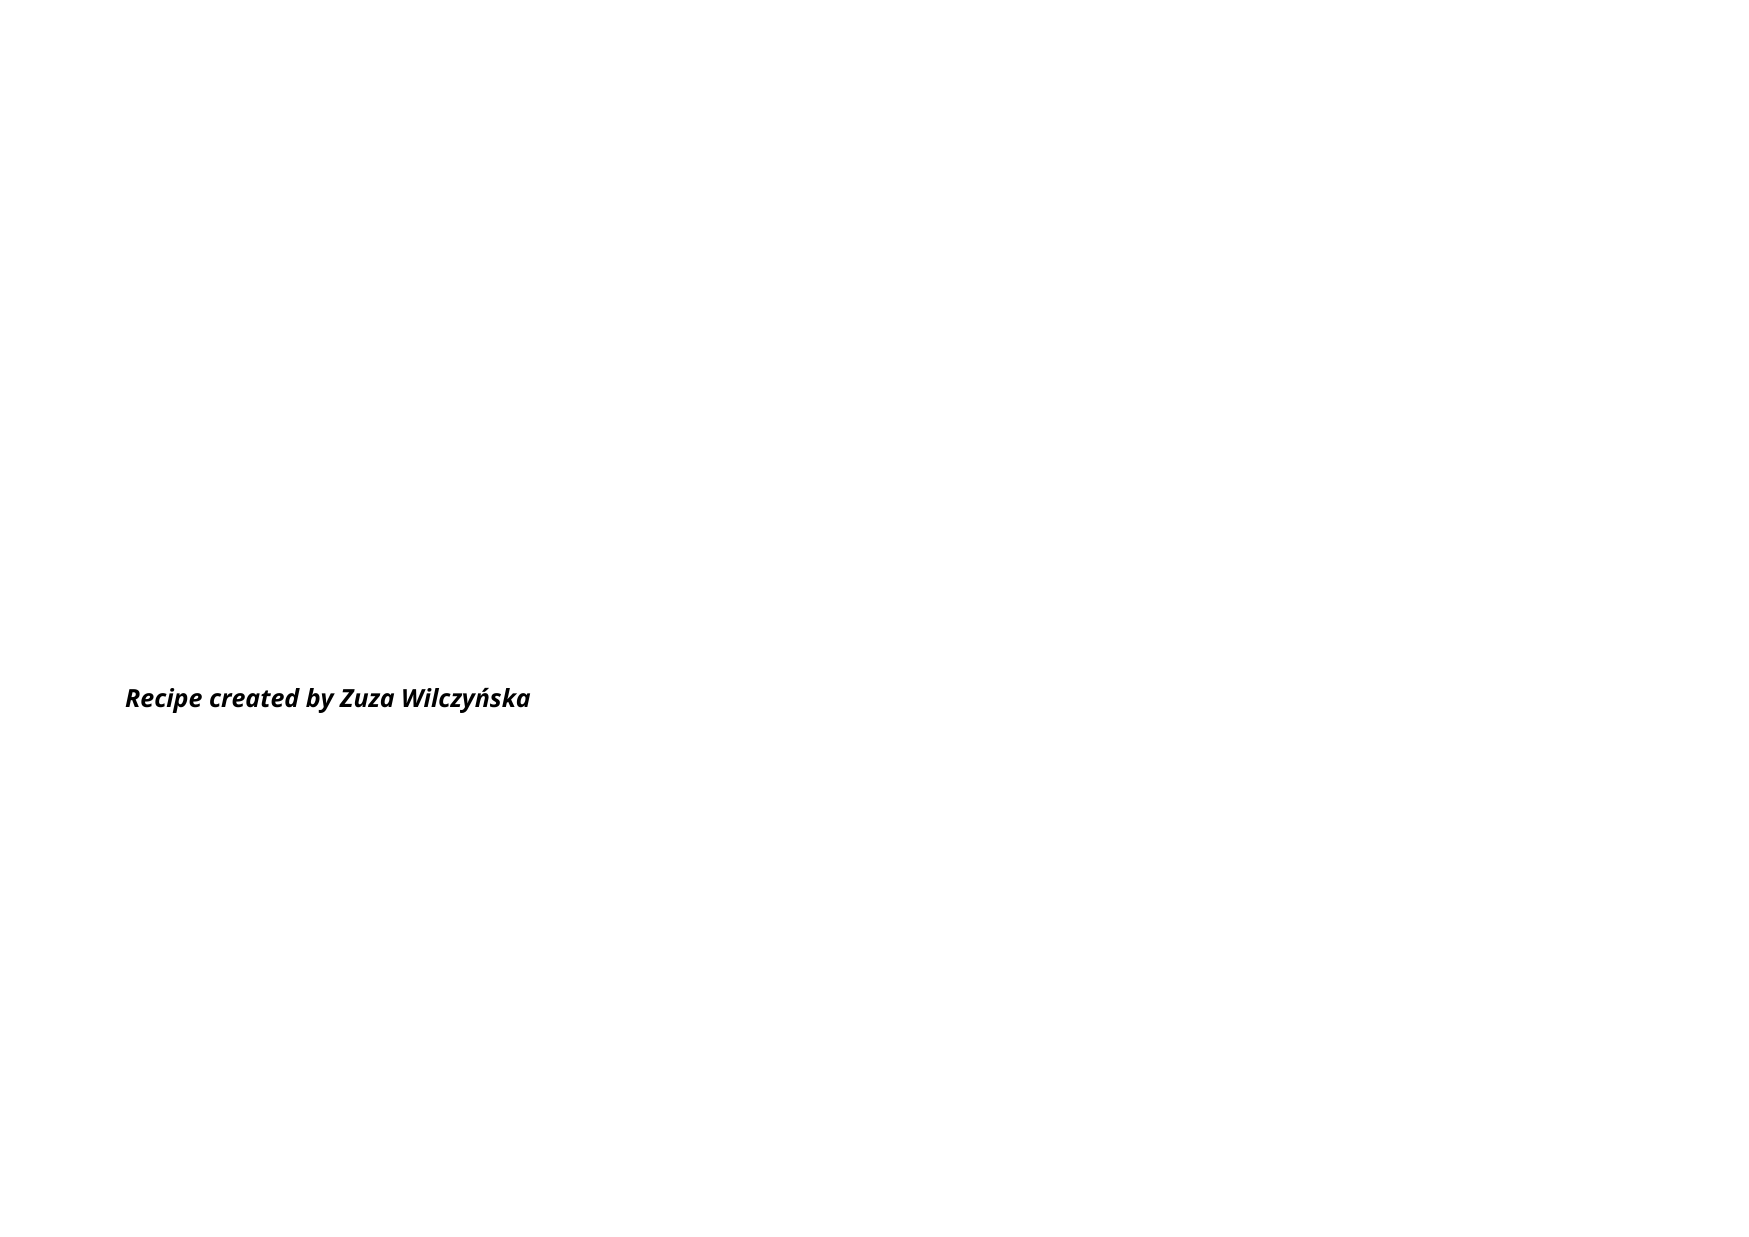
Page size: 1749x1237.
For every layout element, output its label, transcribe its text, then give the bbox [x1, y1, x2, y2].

text Recipe created by Zuza Wilczyńska [125, 680, 1697, 714]
